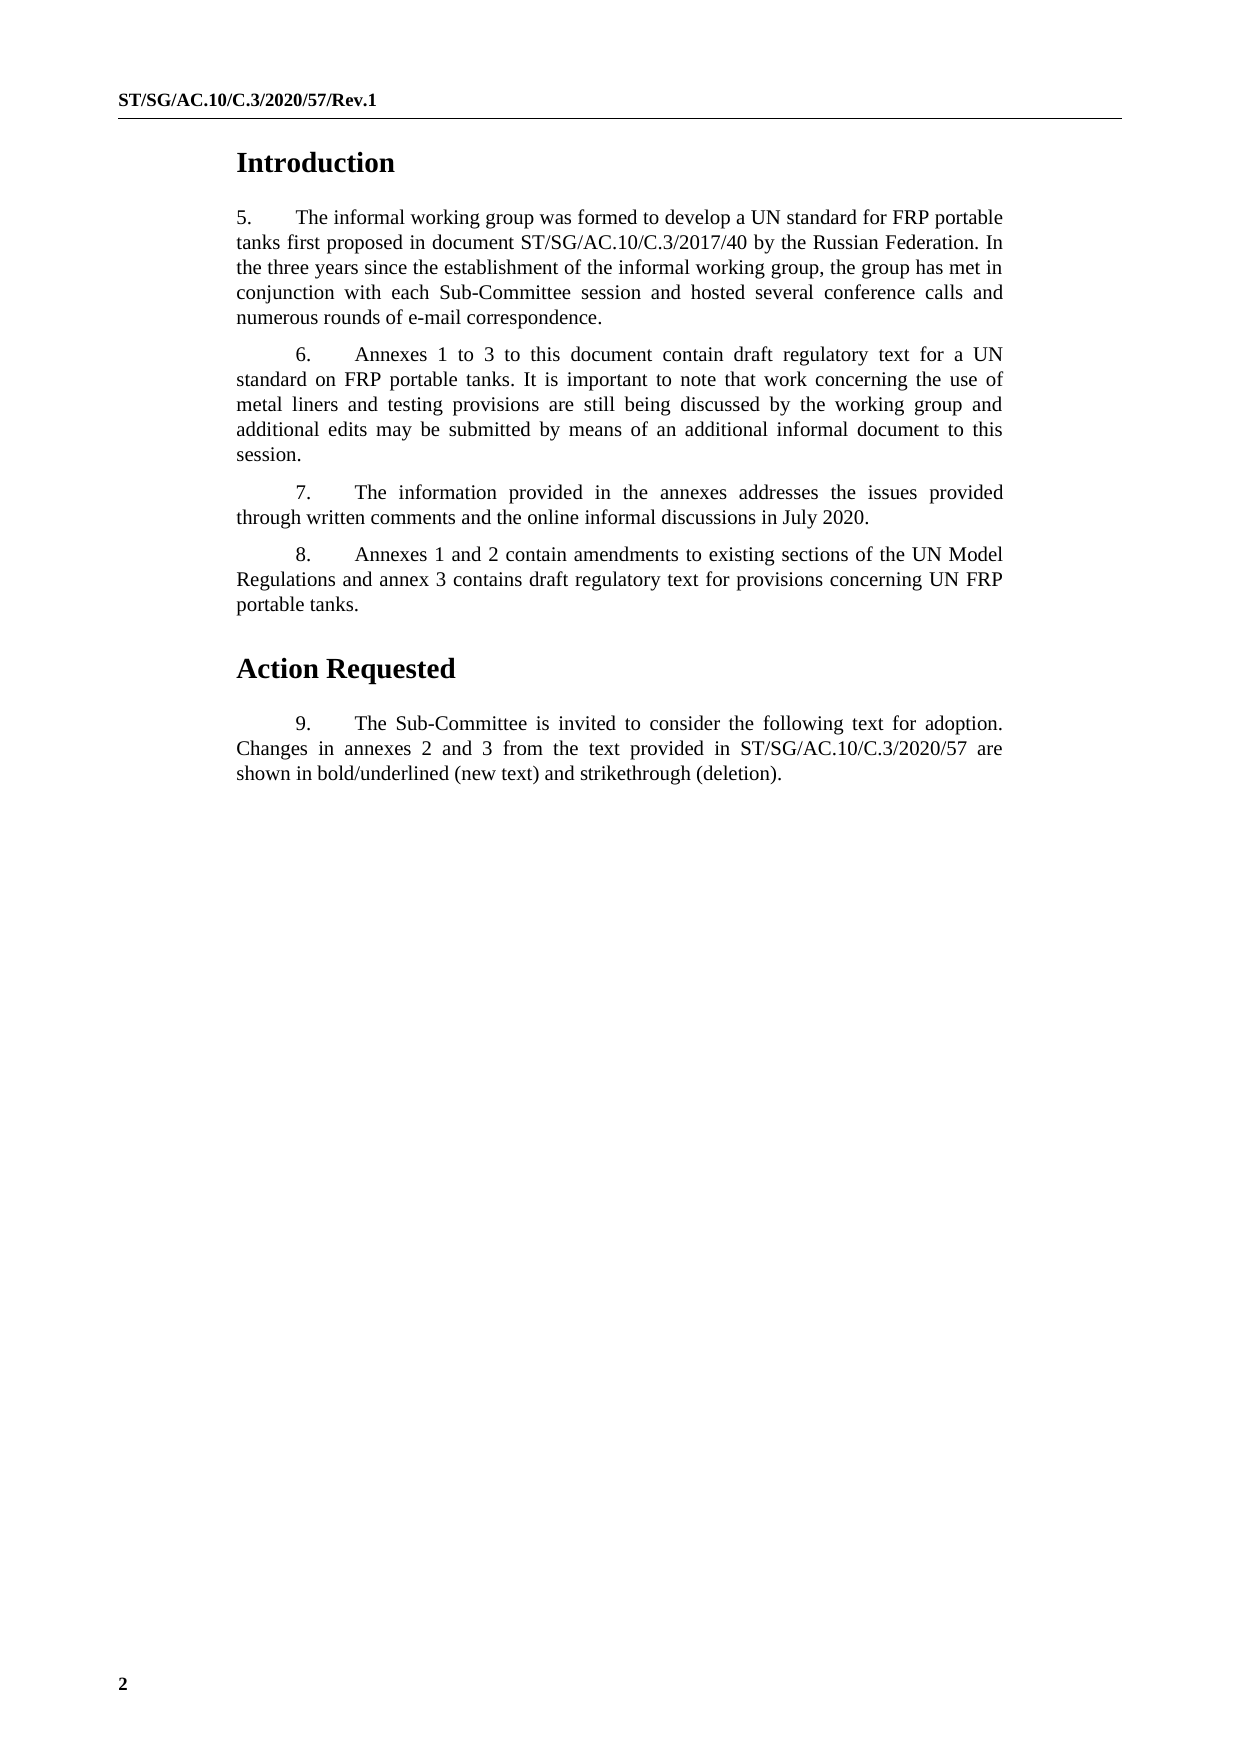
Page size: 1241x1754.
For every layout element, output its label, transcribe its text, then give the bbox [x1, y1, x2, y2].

text Introduction [118, 148, 1004, 179]
text 8. Annexes 1 and 2 contain amendments to existing sections of the UN Model Regulations and annex 3 contains draft regulatory text for provisions concerning UN FRP portable tanks. [236, 541, 1004, 616]
text 9. The Sub-Committee is invited to consider the following text for adoption. Changes in annexes 2 and 3 from the text provided in ST/SG/AC.10/C.3/2020/57 are shown in bold/underlined (new text) and strikethrough (deletion). [236, 710, 1004, 785]
text 7. The information provided in the annexes addresses the issues provided through written comments and the online informal discussions in July 2020. [236, 479, 1004, 529]
text 5. The informal working group was formed to develop a UN standard for FRP portable tanks first proposed in document ST/SG/AC.10/C.3/2017/40 by the Russian Federation. In the three years since the establishment of the informal working group, the group has met in conjunction with each Sub-Committee session and hosted several conference calls and numerous rounds of e-mail correspondence. [236, 204, 1004, 329]
text 6. Annexes 1 to 3 to this document contain draft regulatory text for a UN standard on FRP portable tanks. It is important to note that work concerning the use of metal liners and testing provisions are still being discussed by the working group and additional edits may be submitted by means of an additional informal document to this session. [236, 341, 1004, 466]
text Action Requested [118, 654, 1004, 685]
